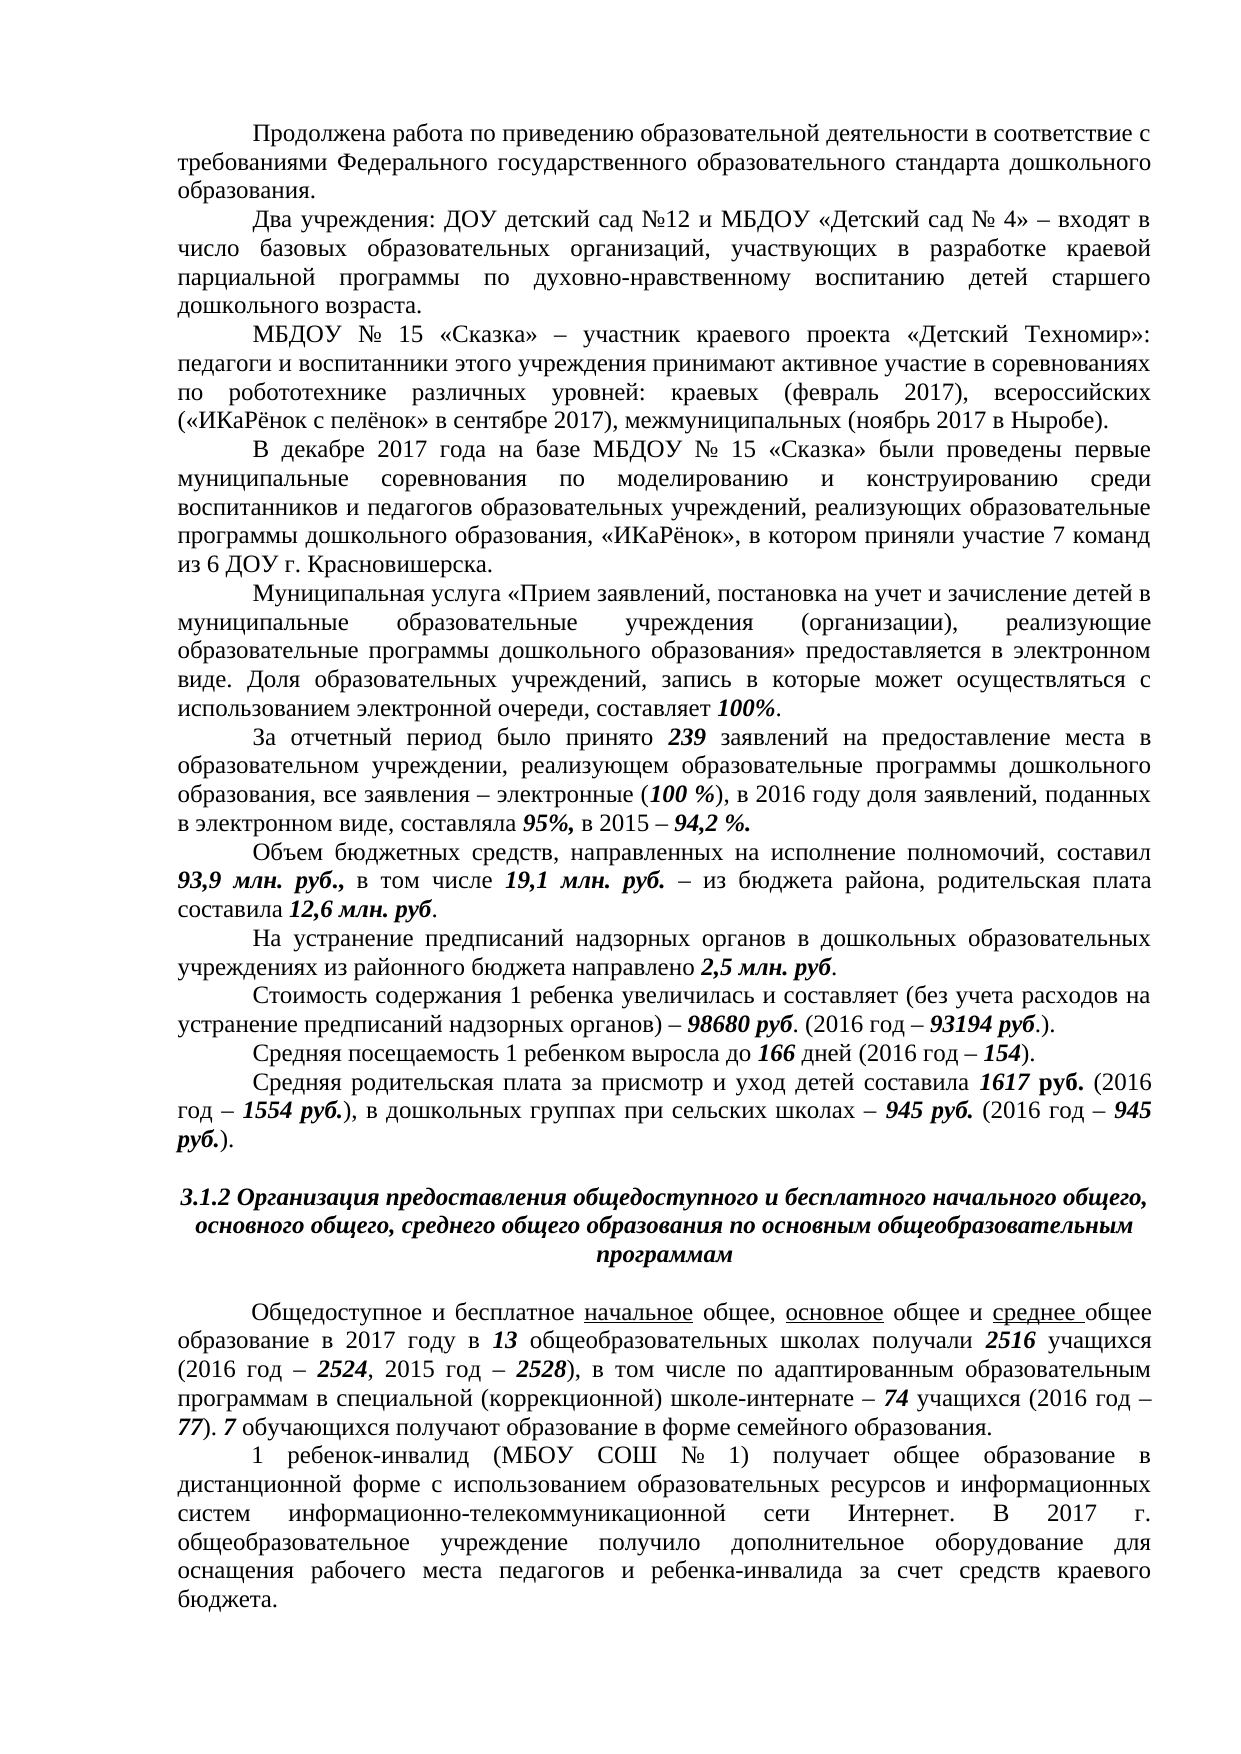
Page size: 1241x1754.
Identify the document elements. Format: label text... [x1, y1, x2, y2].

text На устранение предписаний надзорных органов в дошкольных образовательных учреждениях из районного бюджета направлено 2,5 млн. руб. [177, 923, 1152, 981]
text Стоимость содержания 1 ребенка увеличилась и составляет (без учета расходов на устранение предписаний надзорных органов) – 98680 руб. (2016 год – 93194 руб.). [177, 981, 1152, 1038]
text Продолжена работа по приведению образовательной деятельности в соответствие с требованиями Федерального государственного образовательного стандарта дошкольного образования. [177, 118, 1152, 204]
text Объем бюджетных средств, направленных на исполнение полномочий, составил 93,9 млн. руб., в том числе 19,1 млн. руб. – из бюджета района, родительская плата составила 12,6 млн. руб. [177, 837, 1152, 923]
text МБДОУ № 15 «Сказка» – участник краевого проекта «Детский Техномир»: педагоги и воспитанники этого учреждения принимают активное участие в соревнованиях по робототехнике различных уровней: краевых (февраль 2017), всероссийских («ИКаРёнок с пелёнок» в сентябре 2017), межмуниципальных (ноябрь 2017 в Ныробе). [177, 319, 1152, 434]
text В декабре 2017 года на базе МБДОУ № 15 «Сказка» были проведены первые муниципальные соревнования по моделированию и конструированию среди воспитанников и педагогов образовательных учреждений, реализующих образовательные программы дошкольного образования, «ИКаРёнок», в котором приняли участие 7 команд из 6 ДОУ г. Красновишерска. [177, 434, 1152, 578]
text Два учреждения: ДОУ детский сад №12 и МБДОУ «Детский сад № 4» – входят в число базовых образовательных организаций, участвующих в разработке краевой парциальной программы по духовно-нравственному воспитанию детей старшего дошкольного возраста. [177, 204, 1152, 319]
text 1 ребенок-инвалид (МБОУ СОШ № 1) получает общее образование в дистанционной форме с использованием образовательных ресурсов и информационных систем информационно-телекоммуникационной сети Интернет. В 2017 г. общеобразовательное учреждение получило дополнительное оборудование для оснащения рабочего места педагогов и ребенка-инвалида за счет средств краевого бюджета. [177, 1441, 1152, 1613]
text За отчетный период было принято 239 заявлений на предоставление места в образовательном учреждении, реализующем образовательные программы дошкольного образования, все заявления – электронные (100 %), в 2016 году доля заявлений, поданных в электронном виде, составляла 95%, в 2015 – 94,2 %. [177, 722, 1152, 837]
text Средняя родительская плата за присмотр и уход детей составила 1617 руб. (2016 год – 1554 руб.), в дошкольных группах при сельских школах – 945 руб. (2016 год – 945 руб.). [177, 1067, 1152, 1153]
text Муниципальная услуга «Прием заявлений, постановка на учет и зачисление детей в муниципальные образовательные учреждения (организации), реализующие образовательные программы дошкольного образования» предоставляется в электронном виде. Доля образовательных учреждений, запись в которые может осуществляться с использованием электронной очереди, составляет 100%. [177, 578, 1152, 722]
text Средняя посещаемость 1 ребенком выросла до 166 дней (2016 год – 154). [177, 1038, 1152, 1067]
text 3.1.2 Организация предоставления общедоступного и бесплатного начального общего, основного общего, среднего общего образования по основным общеобразовательным программам [177, 1182, 1152, 1268]
text Общедоступное и бесплатное начальное общее, основное общее и среднее общее образование в 2017 году в 13 общеобразовательных школах получали 2516 учащихся (2016 год – 2524, 2015 год – 2528), в том числе по адаптированным образовательным программам в специальной (коррекционной) школе-интернате – 74 учащихся (2016 год – 77). 7 обучающихся получают образование в форме семейного образования. [177, 1297, 1152, 1441]
